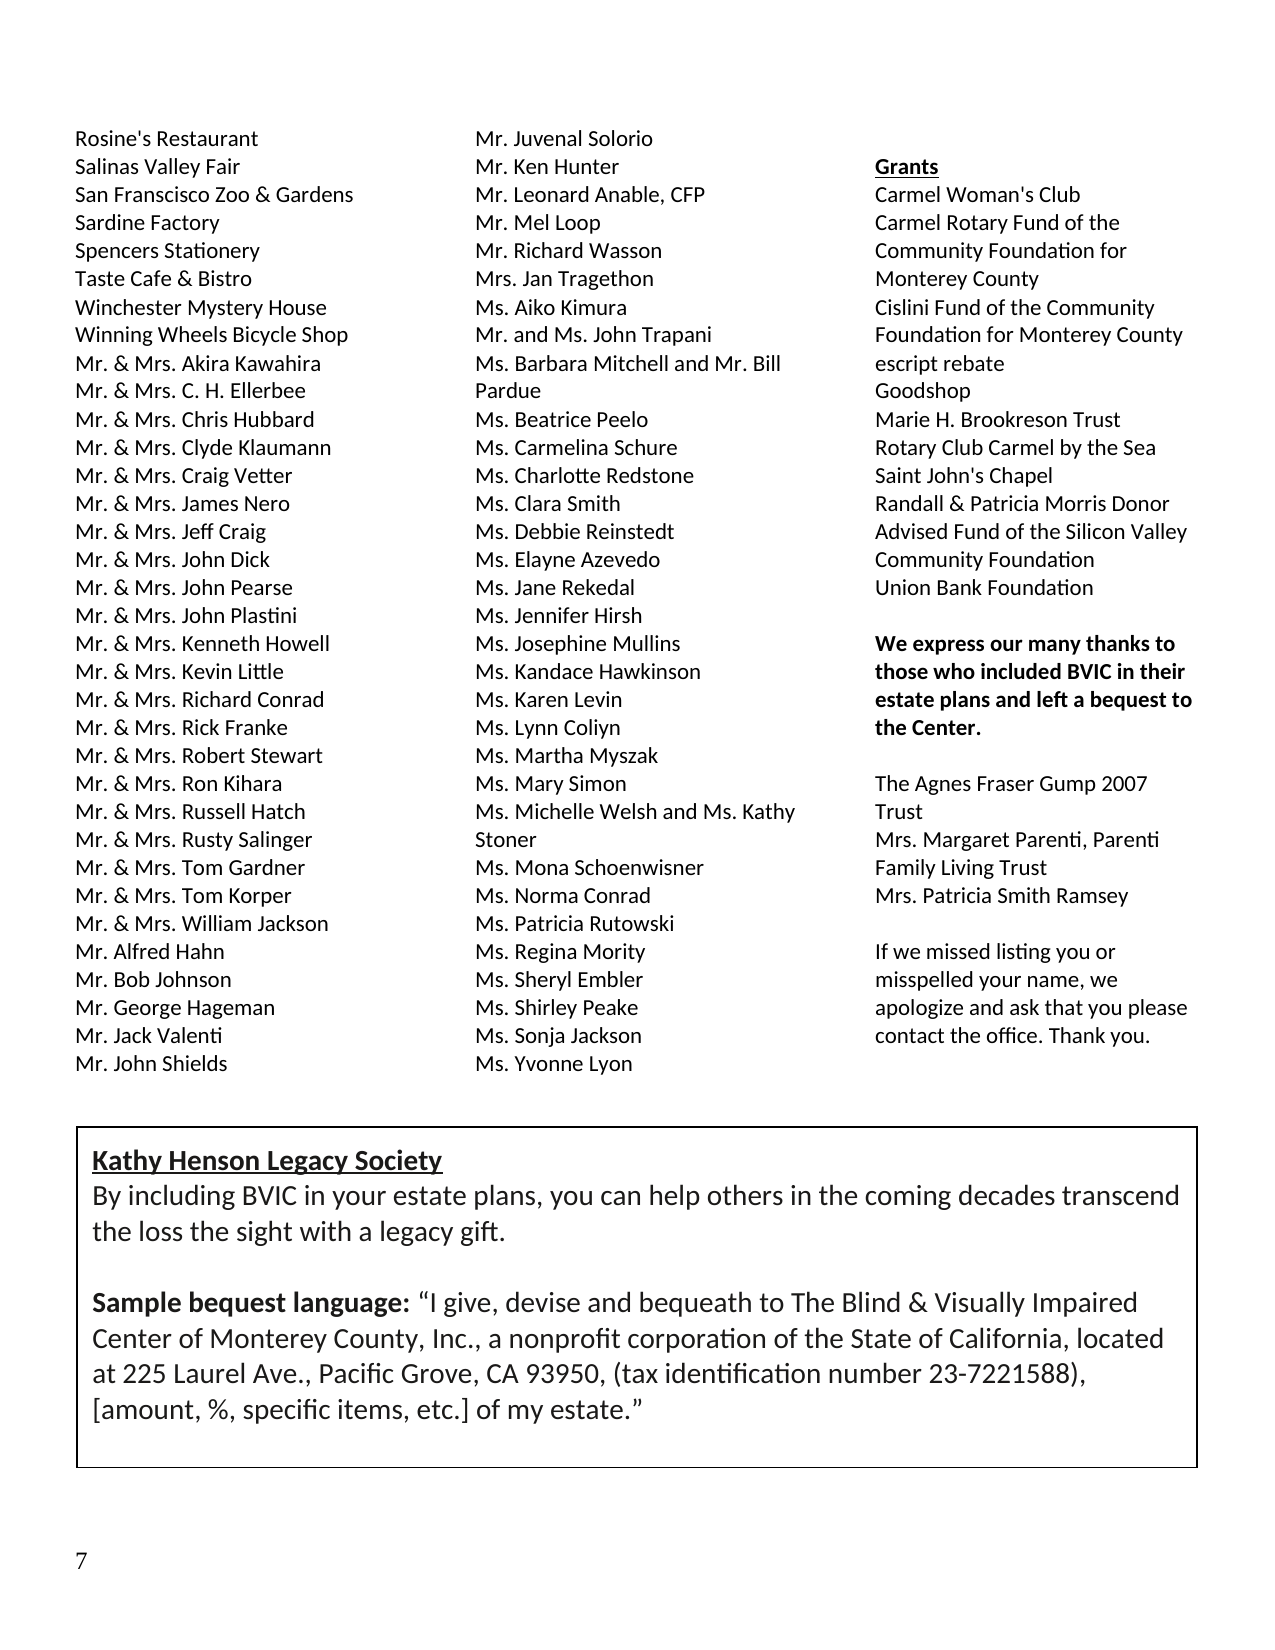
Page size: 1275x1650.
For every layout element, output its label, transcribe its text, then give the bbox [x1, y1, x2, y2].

text Mr. & Mrs. Rick Franke [75, 713, 400, 741]
text Goodshop [875, 377, 1200, 405]
text Ms. Shirley Peake [475, 993, 800, 1021]
text Mr. & Mrs. James Nero [75, 489, 400, 517]
text Mrs. Margaret Parenti, Parenti Family Living Trust [875, 825, 1200, 881]
text Ms. Regina Mority [475, 937, 800, 965]
text Mr. & Mrs. John Plastini [75, 601, 400, 629]
text Mr. & Mrs. Kenneth Howell [75, 629, 400, 657]
text Winning Wheels Bicycle Shop [75, 321, 400, 349]
text San Franscisco Zoo & Gardens [75, 181, 400, 208]
text Ms. Sheryl Embler [475, 965, 800, 993]
text Ms. Sonja Jackson [475, 1021, 800, 1049]
text Mr. Bob Johnson [75, 965, 400, 993]
text Ms. Barbara Mitchell and Mr. Bill Pardue [475, 349, 800, 405]
text Mr. Alfred Hahn [75, 937, 400, 965]
text Mr. John Shields [75, 1049, 400, 1077]
text Mr. and Ms. John Trapani [475, 321, 800, 349]
text Mr. & Mrs. John Dick [75, 545, 400, 573]
text Ms. Norma Conrad [475, 881, 800, 909]
text Ms. Michelle Welsh and Ms. Kathy Stoner [475, 797, 800, 853]
text Randall & Patricia Morris Donor Advised Fund of the Silicon Valley Community Foundation [875, 489, 1200, 573]
text Ms. Charlotte Redstone [475, 461, 800, 489]
text Ms. Martha Myszak [475, 741, 800, 769]
text If we missed listing you or misspelled your name, we apologize and ask that you please contact the office. Thank you. [875, 937, 1200, 1049]
text Mr. & Mrs. Clyde Klaumann [75, 433, 400, 461]
text Ms. Clara Smith [475, 489, 800, 517]
text Carmel Woman's Club [875, 181, 1200, 208]
text Ms. Carmelina Schure [475, 433, 800, 461]
text Mr. & Mrs. Kevin Little [75, 657, 400, 685]
text Mr. George Hageman [75, 993, 400, 1021]
text Cislini Fund of the Community Foundation for Monterey County [875, 293, 1200, 349]
text Salinas Valley Fair [75, 152, 400, 181]
text Spencers Stationery [75, 237, 400, 264]
text Mr. & Mrs. Akira Kawahira [75, 349, 400, 377]
text Mr. & Mrs. Rusty Salinger [75, 825, 400, 853]
text Ms. Yvonne Lyon [475, 1049, 800, 1077]
text Mr. Richard Wasson [475, 237, 800, 264]
text Mr. Jack Valenti [75, 1021, 400, 1049]
text Ms. Karen Levin [475, 685, 800, 713]
text We express our many thanks to those who included BVIC in their estate plans and left a bequest to the Center. [875, 629, 1200, 741]
text Mr. & Mrs. C. H. Ellerbee [75, 377, 400, 405]
text Mr. Mel Loop [475, 208, 800, 237]
text Mr. & Mrs. Russell Hatch [75, 797, 400, 825]
text Mr. & Mrs. Tom Gardner [75, 853, 400, 881]
text escript rebate [875, 349, 1200, 377]
text Rotary Club Carmel by the Sea [875, 433, 1200, 461]
text Saint John's Chapel [875, 461, 1200, 489]
text Mrs. Patricia Smith Ramsey [875, 881, 1200, 909]
text Ms. Jane Rekedal [475, 573, 800, 601]
text Ms. Jennifer Hirsh [475, 601, 800, 629]
text Ms. Mona Schoenwisner [475, 853, 800, 881]
text Ms. Debbie Reinstedt [475, 517, 800, 545]
text Ms. Beatrice Peelo [475, 405, 800, 433]
text The Agnes Fraser Gump 2007 Trust [875, 769, 1200, 825]
text Mr. & Mrs. Tom Korper [75, 881, 400, 909]
text Mr. & Mrs. William Jackson [75, 909, 400, 937]
text Mr. Leonard Anable, CFP [475, 181, 800, 208]
text Ms. Patricia Rutowski [475, 909, 800, 937]
text Mr. & Mrs. Richard Conrad [75, 685, 400, 713]
text Ms. Aiko Kimura [475, 293, 800, 321]
text Mr. & Mrs. Chris Hubbard [75, 405, 400, 433]
text Carmel Rotary Fund of the Community Foundation for Monterey County [875, 208, 1200, 293]
text Grants [875, 152, 1200, 181]
text Mr. Juvenal Solorio [475, 124, 800, 152]
text Mr. Ken Hunter [475, 152, 800, 181]
text Rosine's Restaurant [75, 124, 400, 152]
text Sardine Factory [75, 208, 400, 237]
text Ms. Lynn Coliyn [475, 713, 800, 741]
text Taste Cafe & Bistro [75, 264, 400, 293]
text Ms. Elayne Azevedo [475, 545, 800, 573]
text Union Bank Foundation [875, 573, 1200, 601]
text Winchester Mystery House [75, 293, 400, 321]
text Ms. Mary Simon [475, 769, 800, 797]
text Marie H. Brookreson Trust [875, 405, 1200, 433]
text Mr. & Mrs. Robert Stewart [75, 741, 400, 769]
text Mrs. Jan Tragethon [475, 264, 800, 293]
text Mr. & Mrs. John Pearse [75, 573, 400, 601]
text Mr. & Mrs. Jeff Craig [75, 517, 400, 545]
text Ms. Josephine Mullins [475, 629, 800, 657]
text Mr. & Mrs. Ron Kihara [75, 769, 400, 797]
text Ms. Kandace Hawkinson [475, 657, 800, 685]
text Mr. & Mrs. Craig Vetter [75, 461, 400, 489]
